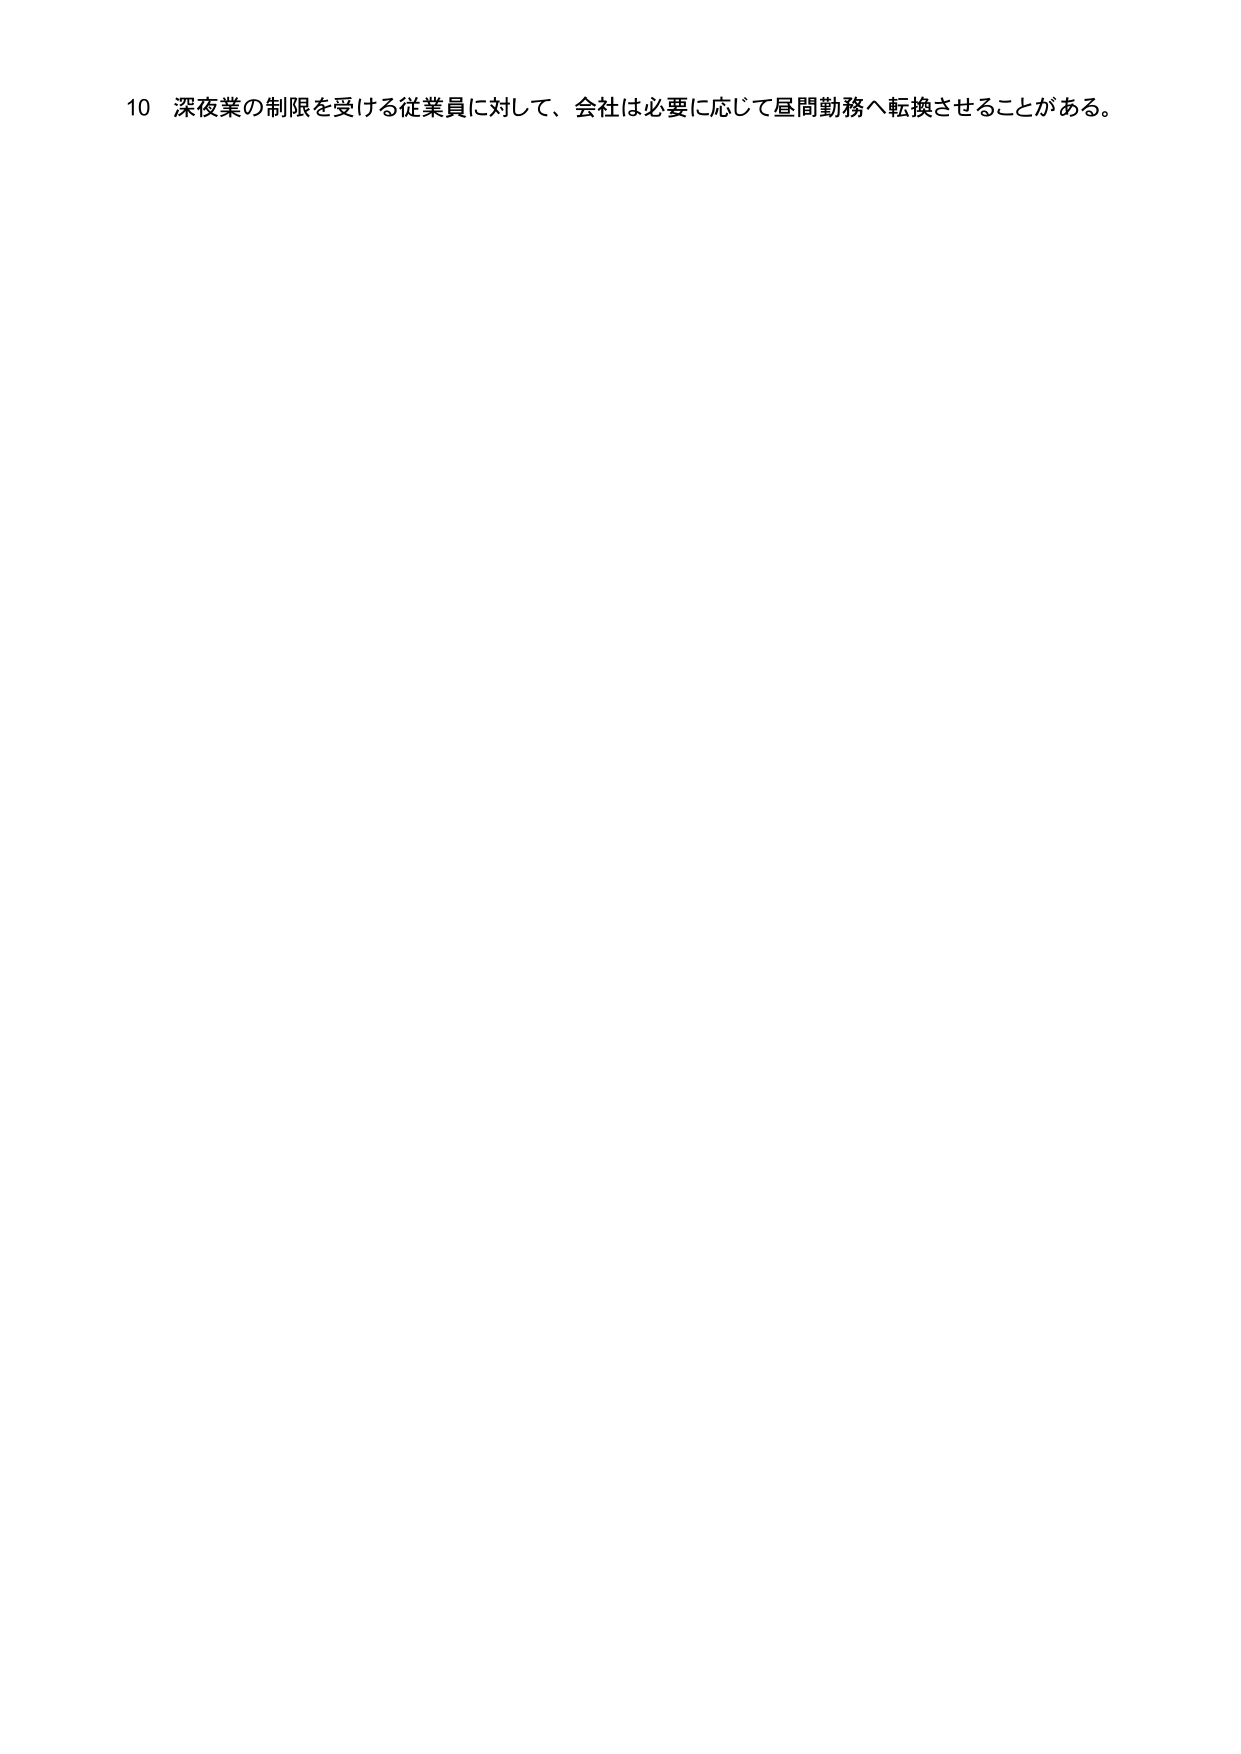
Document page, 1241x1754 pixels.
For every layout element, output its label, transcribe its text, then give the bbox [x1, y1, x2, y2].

text 10 深夜業の制限を受ける従業員に対して、会社は必要に応じて昼間勤務ヘ転換させることがある。 [125, 89, 1137, 127]
